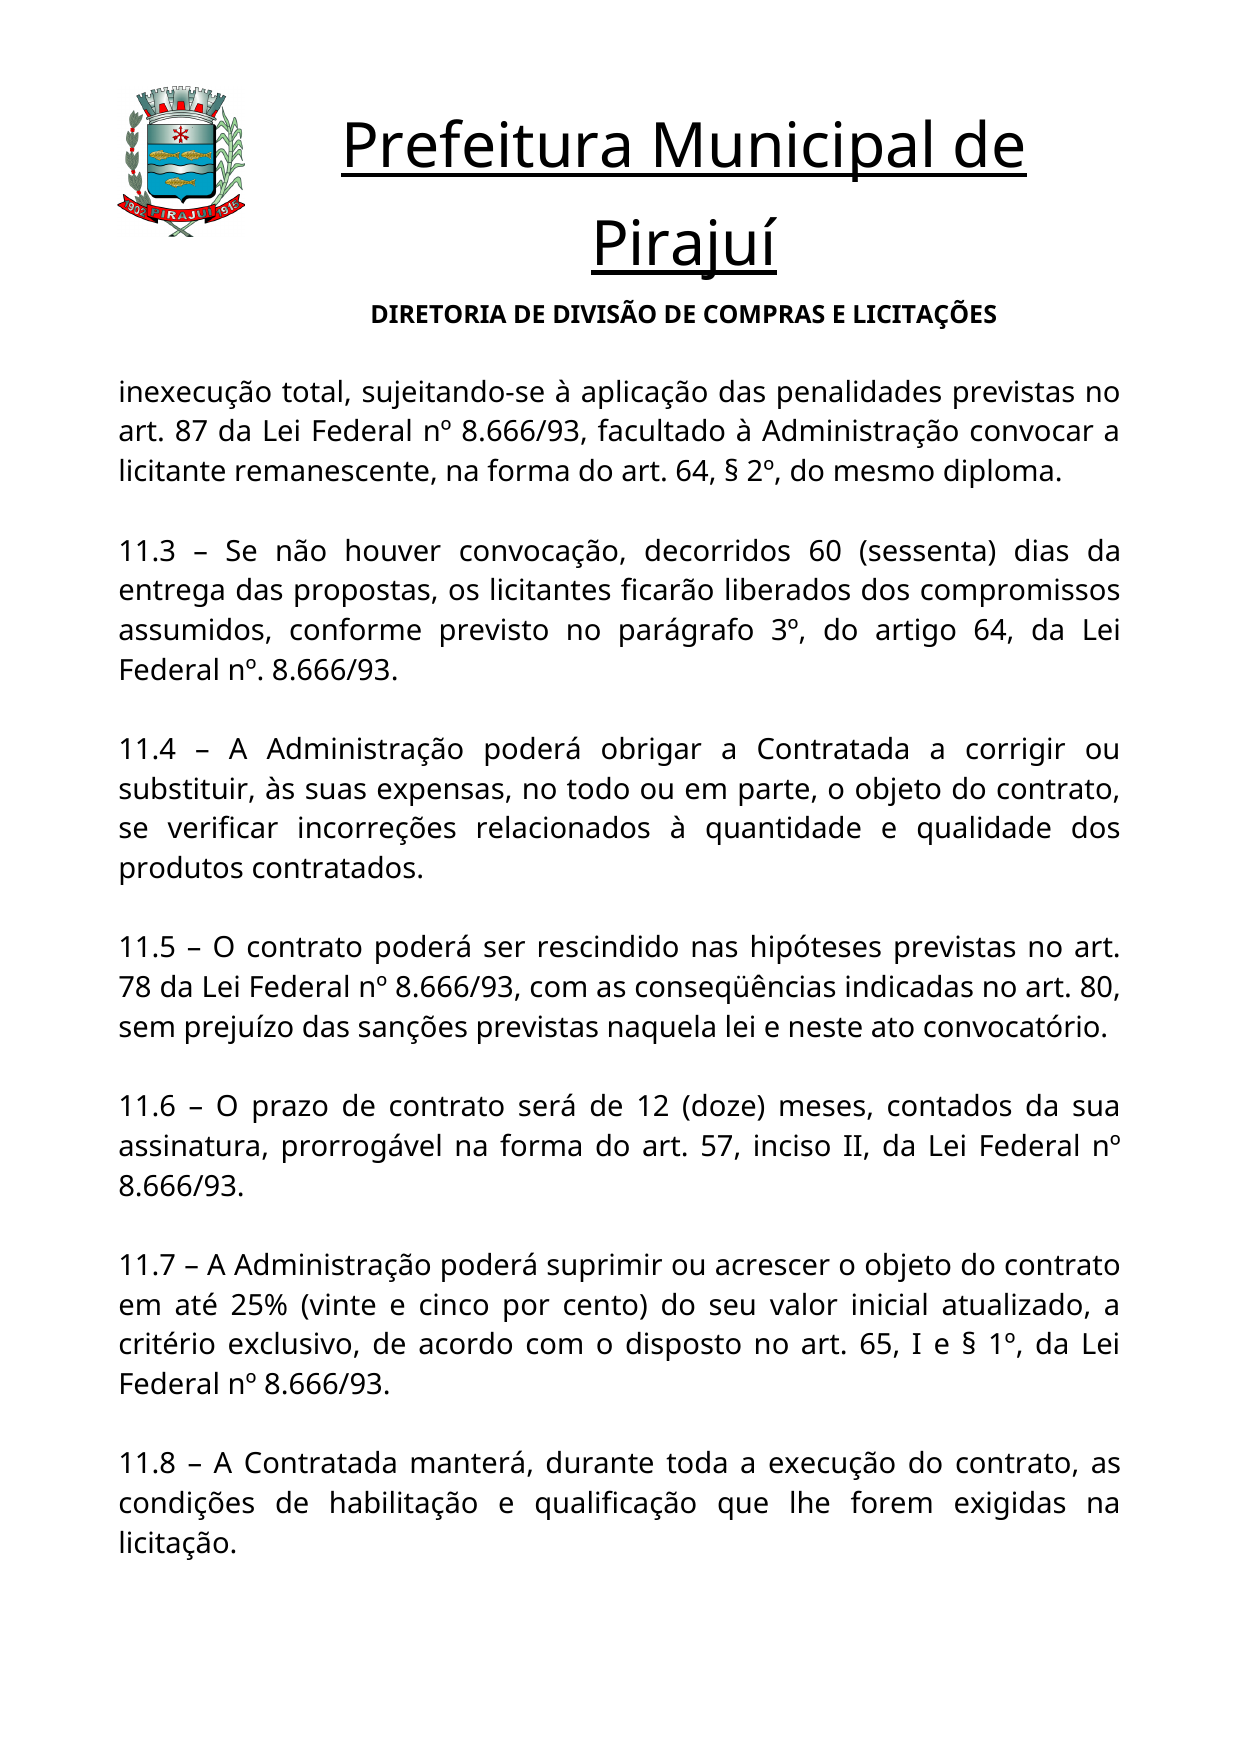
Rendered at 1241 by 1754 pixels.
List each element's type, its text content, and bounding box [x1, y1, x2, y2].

picture [117, 86, 245, 237]
text 11.8 – A Contratada manterá, durante toda a execução do contrato, as condições de habilitação e qualificação que lhe forem exigidas na licitação. [118, 1443, 1122, 1562]
text 11.4 – A Administração poderá obrigar a Contratada a corrigir ou substituir, às suas expensas, no todo ou em parte, o objeto do contrato, se verificar incorreções relacionados à quantidade e qualidade dos produtos contratados. [118, 728, 1122, 887]
text 11.5 – O contrato poderá ser rescindido nas hipóteses previstas no art. 78 da Lei Federal nº 8.666/93, com as conseqüências indicadas no art. 80, sem prejuízo das sanções previstas naquela lei e neste ato convocatório. [118, 927, 1122, 1046]
text 11.6 – O prazo de contrato será de 12 (doze) meses, contados da sua assinatura, prorrogável na forma do art. 57, inciso II, da Lei Federal nº 8.666/93. [118, 1085, 1122, 1204]
text 11.3 – Se não houver convocação, decorridos 60 (sessenta) dias da entrega das propostas, os licitantes ficarão liberados dos compromissos assumidos, conforme previsto no parágrafo 3º, do artigo 64, da Lei Federal nº. 8.666/93. [118, 530, 1122, 688]
text 11.7 – A Administração poderá suprimir ou acrescer o objeto do contrato em até 25% (vinte e cinco por cento) do seu valor inicial atualizado, a critério exclusivo, de acordo com o disposto no art. 65, I e § 1º, da Lei Federal nº 8.666/93. [118, 1244, 1122, 1403]
